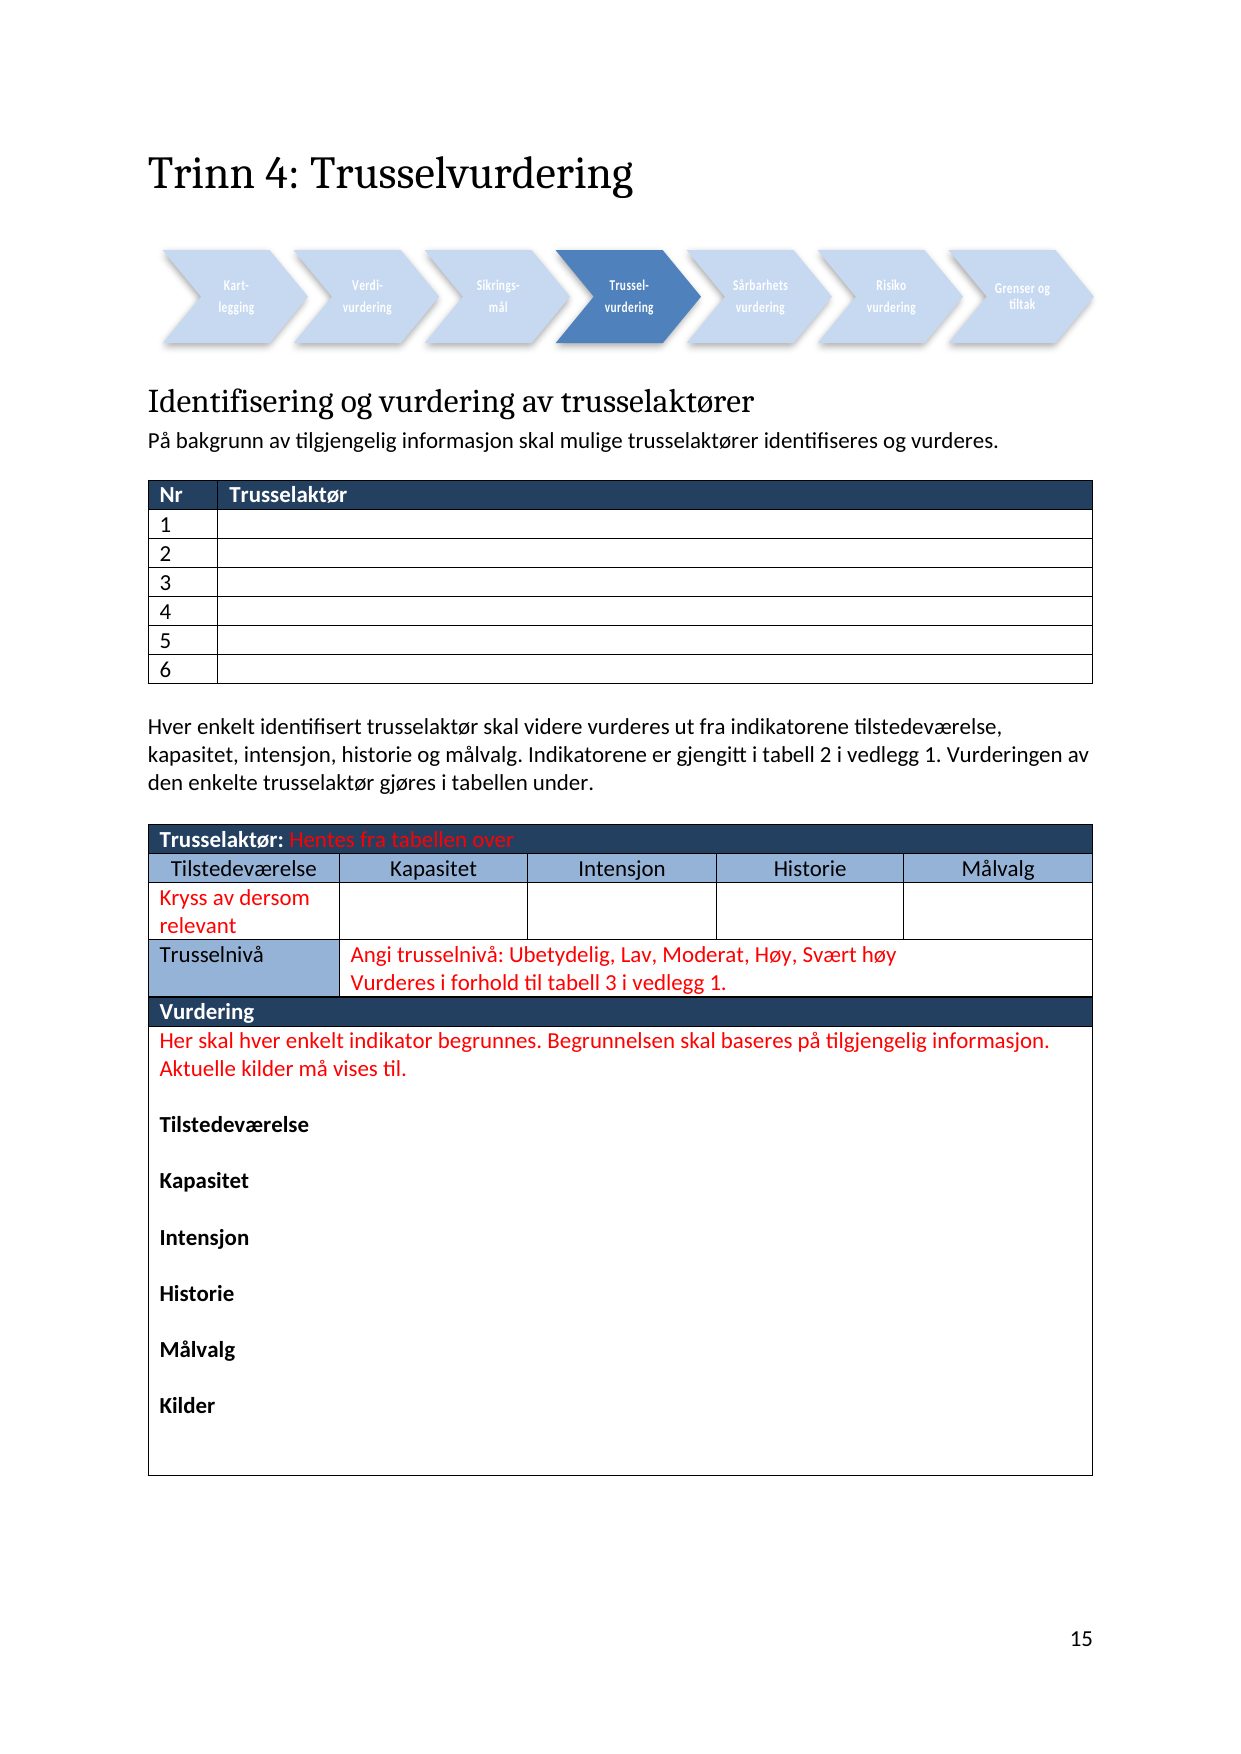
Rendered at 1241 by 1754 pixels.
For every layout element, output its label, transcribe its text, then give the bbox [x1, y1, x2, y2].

table_cell 6 [149, 655, 217, 683]
table_cell [218, 568, 1092, 596]
table_cell 4 [149, 597, 217, 625]
table_cell Kapasitet [340, 854, 527, 882]
table_header Trusselaktør [218, 481, 1092, 509]
table_cell 5 [149, 626, 217, 654]
text Hver enkelt identifisert trusselaktør skal videre vurderes ut fra indikatorene tilstedeværelse, kapasitet, intensjon, historie og målvalg. Indikatorene er gjengitt i tabell 2 i vedlegg 1. Vurderingen av den enkelte trusselaktør gjøres i tabellen under. [148, 712, 1093, 824]
table_cell 1 [149, 510, 217, 538]
text På bakgrunn av tilgjengelig informasjon skal mulige trusselaktører identifiseres og vurderes. [148, 427, 1093, 454]
table_cell Her skal hver enkelt indikator begrunnes. Begrunnelsen skal baseres på tilgjengelig informasjon. Aktuelle kilder må vises til. Tilstedeværelse Kapasitet Intensjon Historie Målvalg Kilder [149, 1027, 1092, 1475]
subtitle Trinn 4: Trusselvurdering [148, 148, 1093, 200]
table_cell Trusselnivå [149, 940, 339, 996]
table_cell [218, 626, 1092, 654]
table_cell Angi trusselnivå: Ubetydelig, Lav, Moderat, Høy, Svært høy Vurderes i forhold til tabell 3 i vedlegg 1. [340, 940, 1092, 996]
table_cell Tilstedeværelse [149, 854, 339, 882]
table_cell [218, 597, 1092, 625]
table_cell [717, 883, 903, 939]
table_cell 2 [149, 539, 217, 567]
table_cell [218, 655, 1092, 683]
table_header Nr [149, 481, 217, 509]
table_cell [528, 883, 716, 939]
table_cell Kryss av dersom relevant [149, 883, 339, 939]
table_cell Vurdering [149, 998, 1092, 1026]
table_cell Historie [717, 854, 903, 882]
table_cell 3 [149, 568, 217, 596]
table_cell [218, 539, 1092, 567]
table_cell [218, 510, 1092, 538]
table_cell Intensjon [528, 854, 716, 882]
table_cell [340, 883, 527, 939]
table_header Trusselaktør: Hentes fra tabellen over [149, 825, 1092, 853]
table_cell Målvalg [904, 854, 1092, 882]
subtitle Identifisering og vurdering av trusselaktører [148, 382, 1093, 421]
table_cell [904, 883, 1092, 939]
